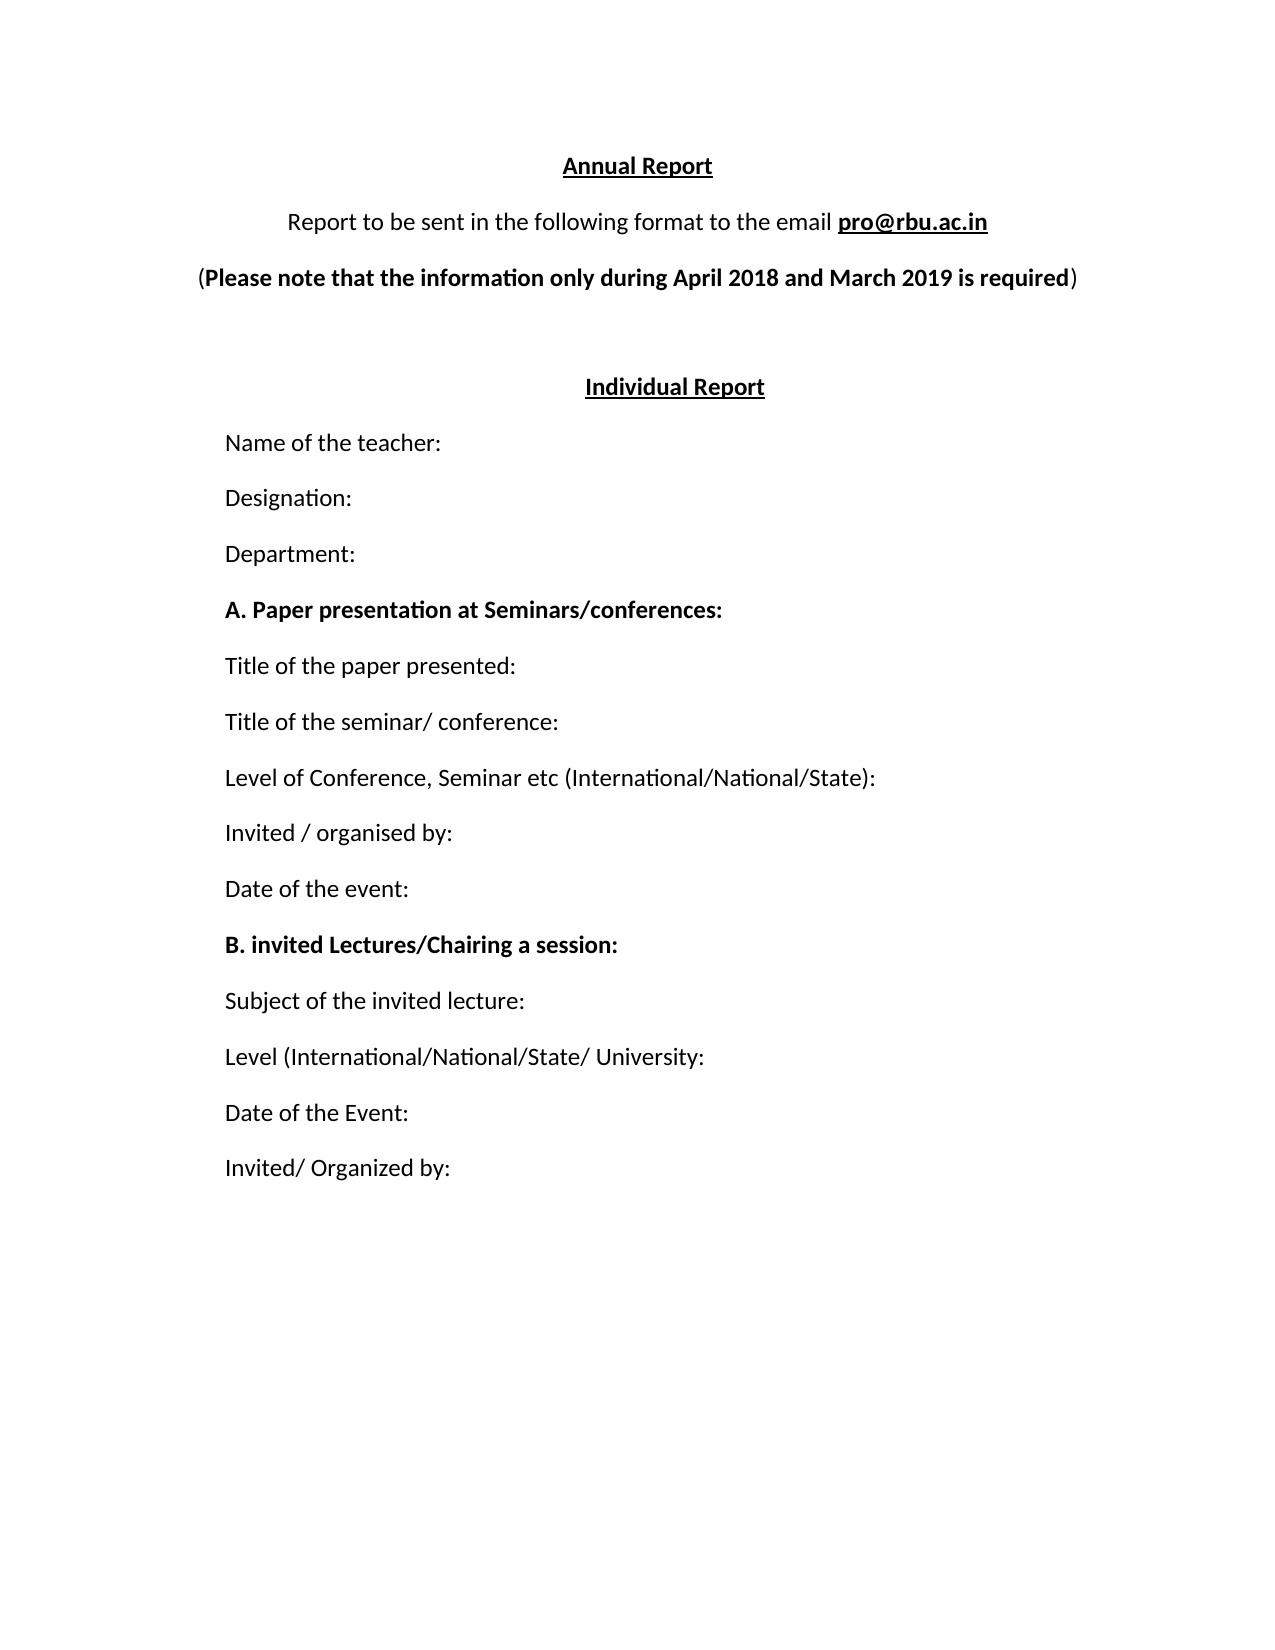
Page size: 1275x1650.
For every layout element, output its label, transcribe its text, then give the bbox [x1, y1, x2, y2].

text A. Paper presentation at Seminars/conferences: [225, 594, 1125, 625]
text Annual Report [150, 150, 1125, 181]
text Level (International/National/State/ University: [150, 1041, 1125, 1071]
text Level of Conference, Seminar etc (International/National/State): [150, 762, 1125, 792]
text Designation: [150, 482, 1125, 513]
text Date of the event: [150, 873, 1125, 904]
text Individual Report [225, 371, 1125, 401]
text Subject of the invited lecture: [150, 985, 1125, 1016]
text Title of the paper presented: [150, 650, 1125, 681]
text Report to be sent in the following format to the email pro@rbu.ac.in [150, 206, 1125, 236]
text Name of the teacher: [150, 427, 1125, 457]
text Date of the Event: [150, 1097, 1125, 1127]
text B. invited Lectures/Chairing a session: [150, 929, 1125, 960]
text (Please note that the information only during April 2018 and March 2019 is required) [150, 262, 1125, 292]
text Title of the seminar/ conference: [150, 706, 1125, 736]
text Invited/ Organized by: [150, 1152, 1125, 1183]
text Department: [150, 538, 1125, 569]
text Invited / organised by: [150, 817, 1125, 848]
